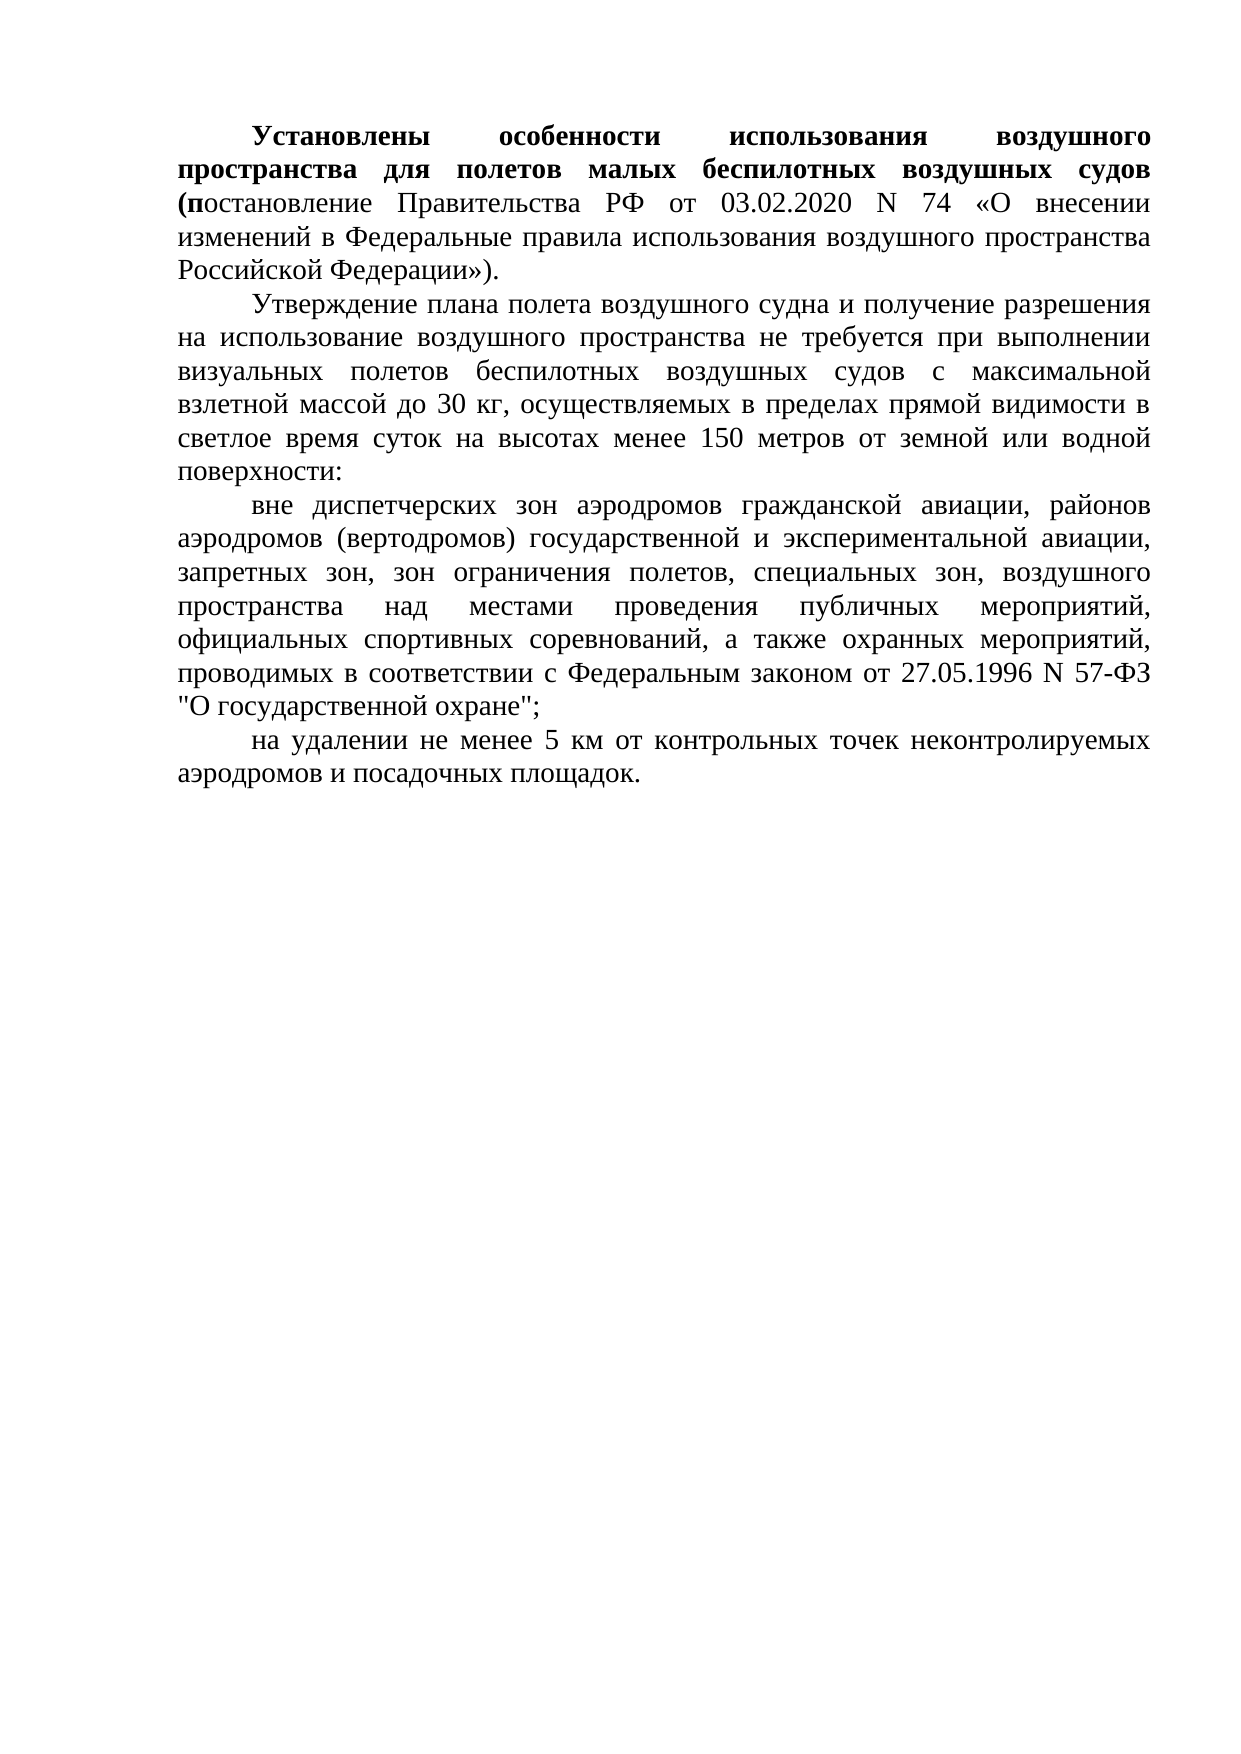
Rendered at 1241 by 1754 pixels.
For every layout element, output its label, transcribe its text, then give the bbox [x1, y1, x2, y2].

text вне диспетчерских зон аэродромов гражданской авиации, районов аэродромов (вертодромов) государственной и экспериментальной авиации, запретных зон, зон ограничения полетов, специальных зон, воздушного пространства над местами проведения публичных мероприятий, официальных спортивных соревнований, а также охранных мероприятий, проводимых в соответствии с Федеральным законом от 27.05.1996 N 57-ФЗ "О государственной охране"; [177, 487, 1152, 722]
text на удалении не менее 5 км от контрольных точек неконтролируемых аэродромов и посадочных площадок. [177, 722, 1152, 789]
text Утверждение плана полета воздушного судна и получение разрешения на использование воздушного пространства не требуется при выполнении визуальных полетов беспилотных воздушных судов с максимальной взлетной массой до 30 кг, осуществляемых в пределах прямой видимости в светлое время суток на высотах менее 150 метров от земной или водной поверхности: [177, 286, 1152, 487]
text Установлены особенности использования воздушного пространства для полетов малых беспилотных воздушных судов (постановление Правительства РФ от 03.02.2020 N 74 «О внесении изменений в Федеральные правила использования воздушного пространства Российской Федерации»). [177, 118, 1152, 286]
